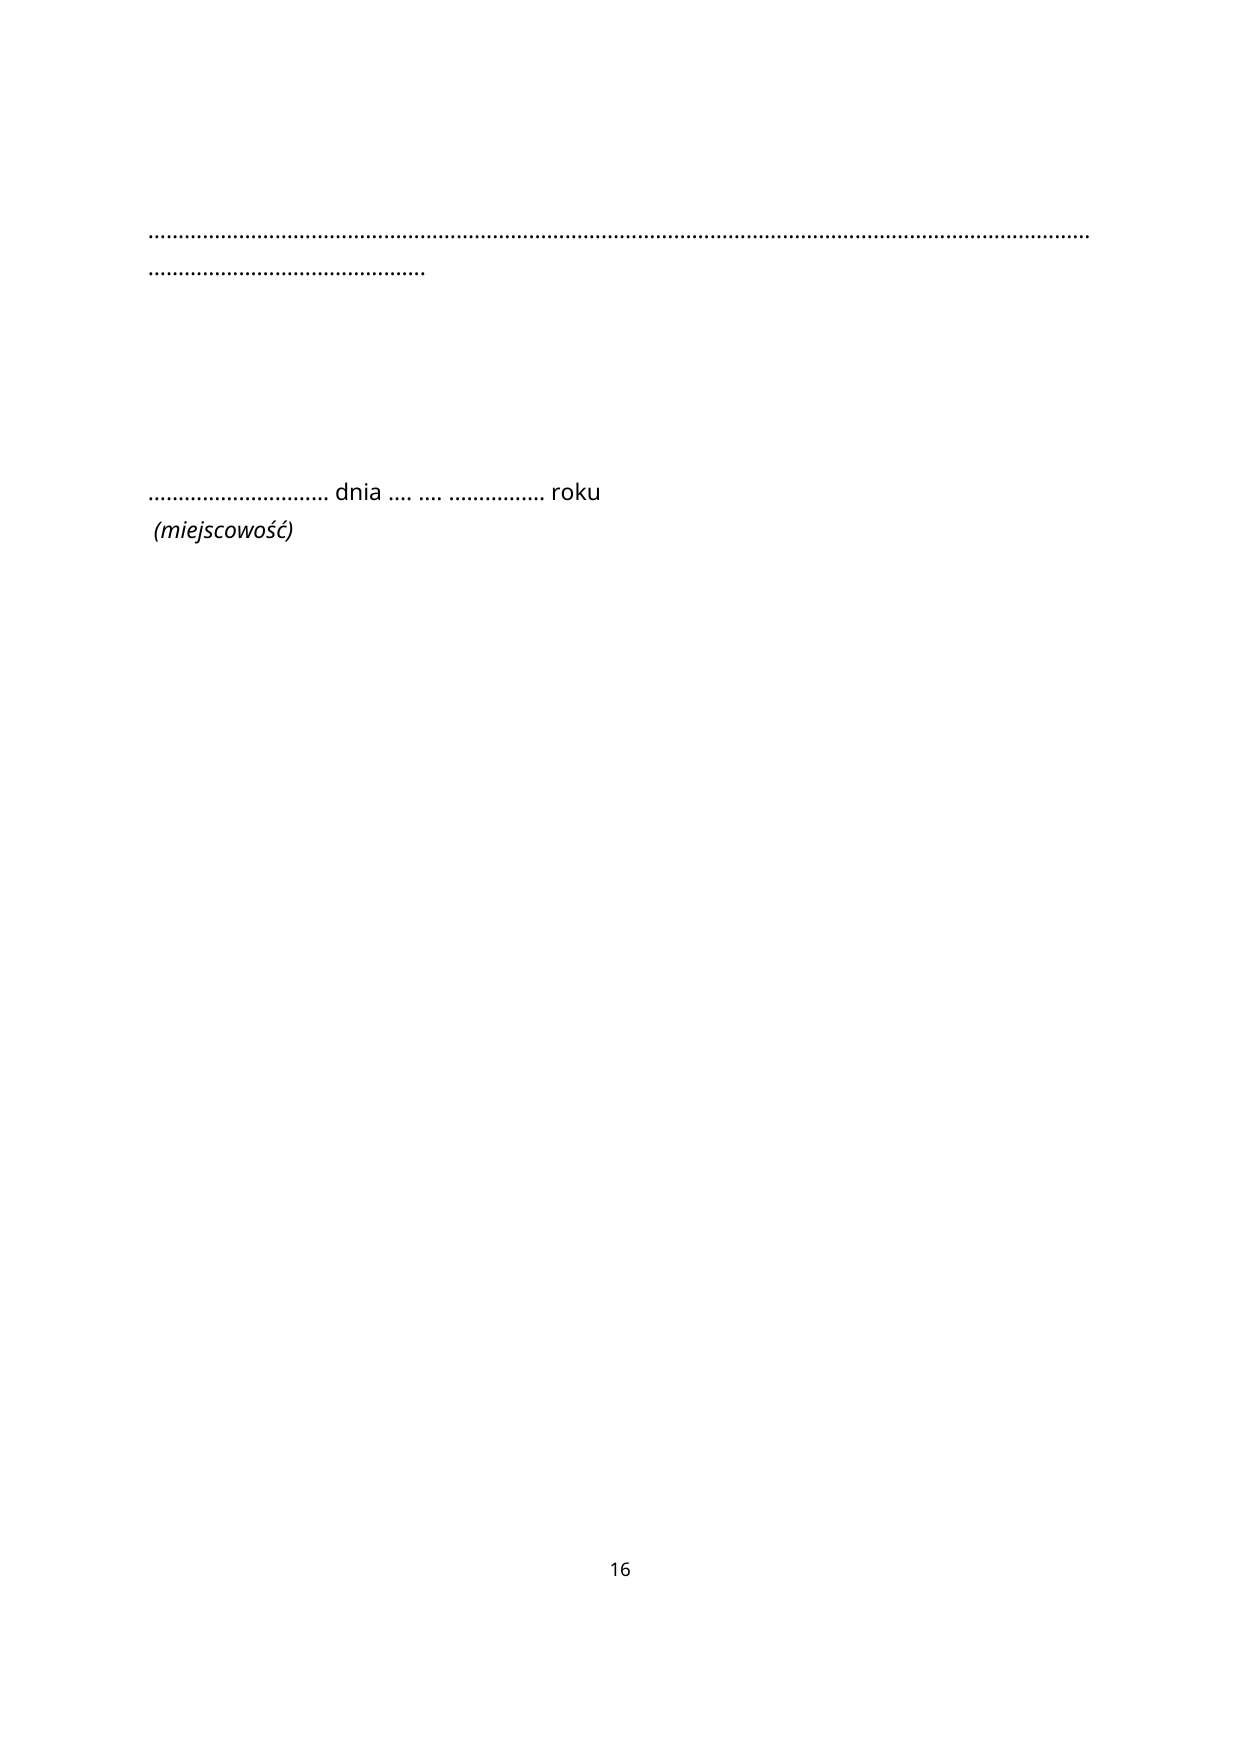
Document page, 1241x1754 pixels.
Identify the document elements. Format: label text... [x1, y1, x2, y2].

text …………………………………………………………………………………………………………………………………………………………………………………. [148, 214, 1092, 283]
text (miejscowość) [148, 514, 1092, 545]
text ………………………… dnia …. …. ……………. roku [148, 476, 1144, 508]
